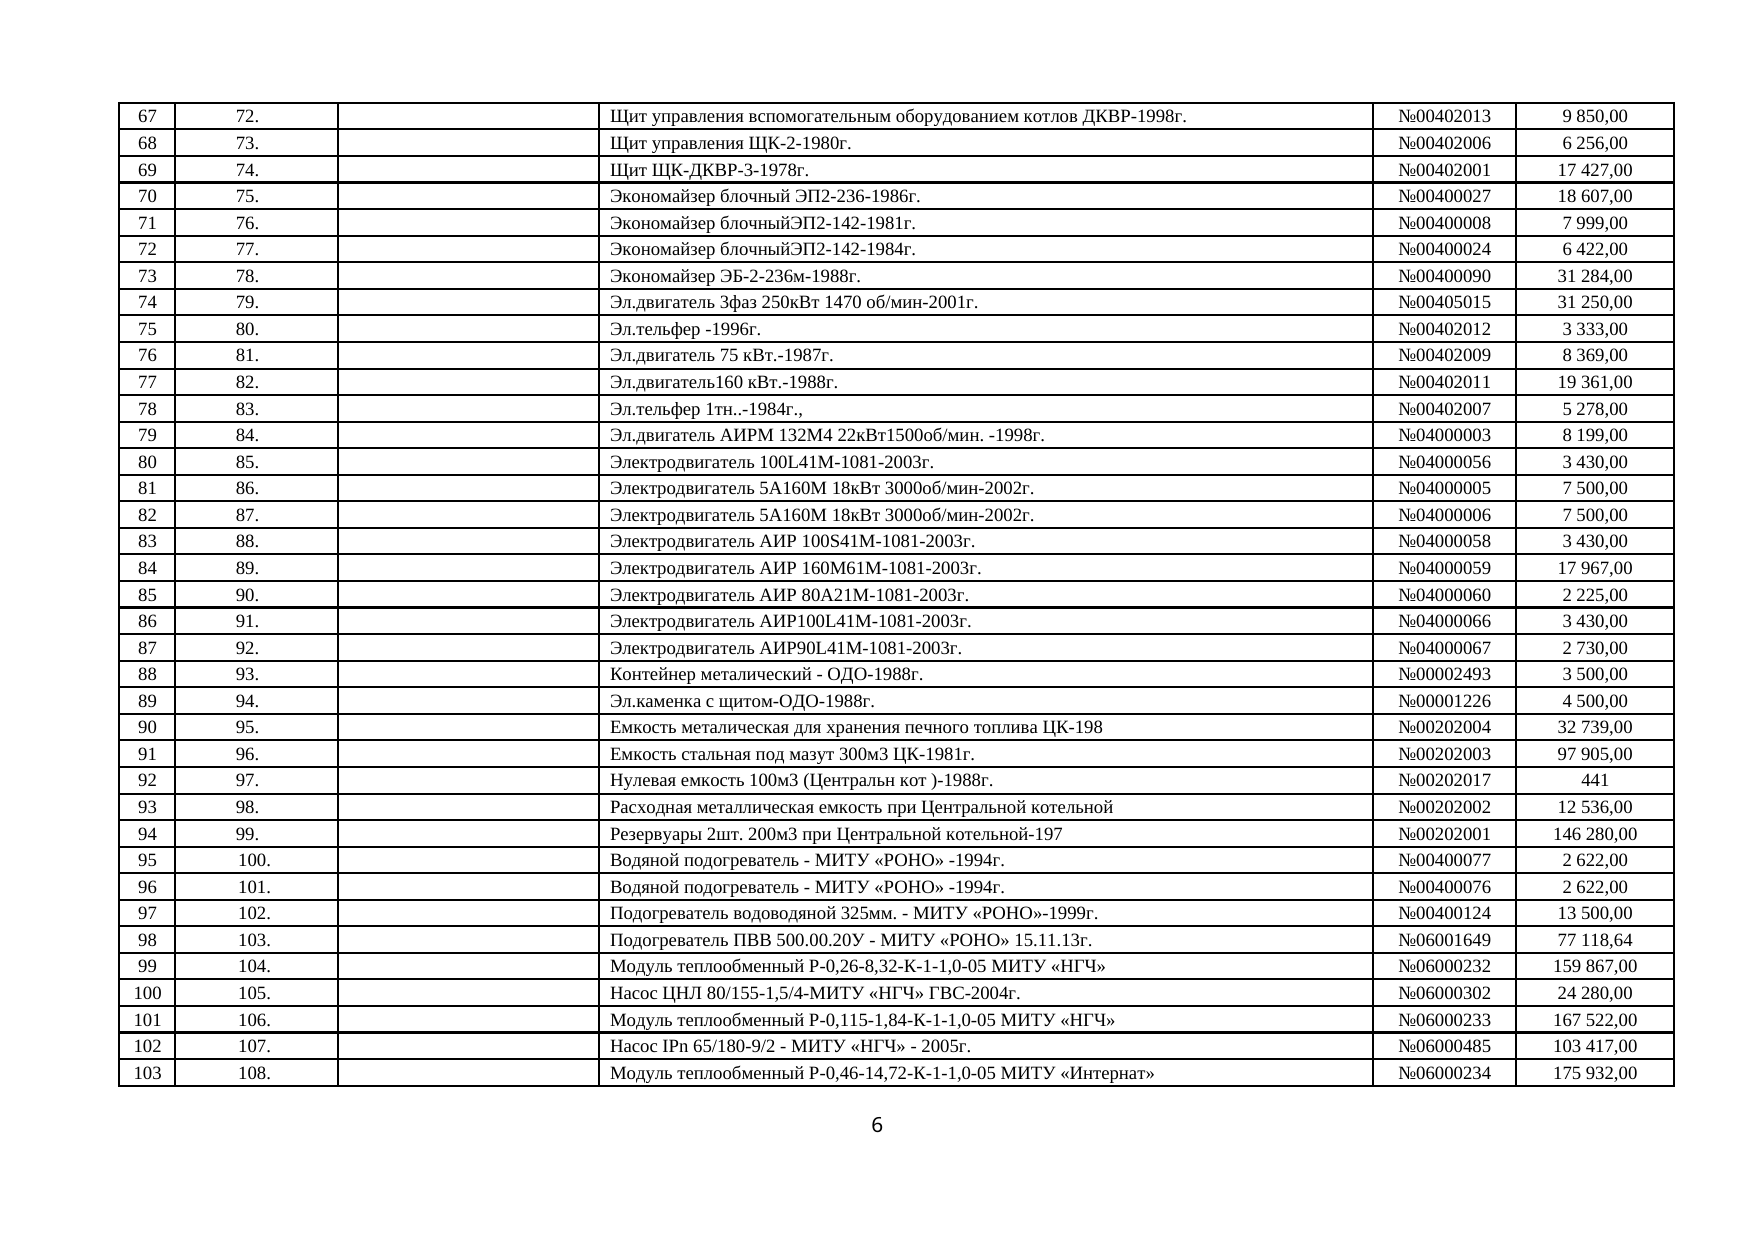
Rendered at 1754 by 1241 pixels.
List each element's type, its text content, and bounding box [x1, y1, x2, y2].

table_cell №06000485 [1374, 1034, 1515, 1058]
table_cell Емкость стальная под мазут 300м3 ЦК-1981г. [600, 741, 1372, 766]
table_cell 83. [176, 396, 337, 421]
table_cell [339, 795, 598, 819]
table_cell 92 [120, 768, 174, 792]
table_cell 24 280,00 [1517, 980, 1673, 1005]
table_cell 102 [120, 1034, 174, 1058]
table_cell Эл.тельфер 1тн..-1984г., [600, 396, 1372, 421]
table_cell №00202004 [1374, 715, 1515, 739]
table_cell 100 [120, 980, 174, 1005]
table_cell Подогреватель ПВВ 500.00.20У - МИТУ «РОНО» 15.11.13г. [600, 927, 1372, 952]
table_cell №00402001 [1374, 157, 1515, 181]
table_cell 85. [176, 449, 337, 474]
table_cell №00202017 [1374, 768, 1515, 792]
table_cell 3 430,00 [1517, 609, 1673, 633]
table_cell №00202003 [1374, 741, 1515, 766]
table_cell 73. [176, 130, 337, 155]
table_cell [339, 502, 598, 527]
table_cell №00002493 [1374, 662, 1515, 686]
table_cell [339, 157, 598, 181]
table_cell 76 [120, 343, 174, 367]
table_cell 2 622,00 [1517, 874, 1673, 899]
table_cell [339, 821, 598, 846]
table_cell Щит управления ЩК-2-1980г. [600, 130, 1372, 155]
table_cell 106. [176, 1007, 337, 1031]
table_cell 96 [120, 874, 174, 899]
table_cell 175 932,00 [1517, 1060, 1673, 1084]
table_cell 18 607,00 [1517, 184, 1673, 208]
table_cell [339, 210, 598, 234]
table_cell Модуль теплообменный Р-0,115-1,84-К-1-1,0-05 МИТУ «НГЧ» [600, 1007, 1372, 1031]
table_cell №00400024 [1374, 237, 1515, 261]
table_cell 77. [176, 237, 337, 261]
table_cell 94. [176, 688, 337, 713]
table_cell 3 430,00 [1517, 449, 1673, 474]
table_cell №06000232 [1374, 954, 1515, 978]
table_cell 8 369,00 [1517, 343, 1673, 367]
table_cell 8 199,00 [1517, 423, 1673, 447]
table_cell №04000060 [1374, 582, 1515, 606]
table_cell Электродвигатель АИР 100S41M-1081-2003г. [600, 529, 1372, 553]
table_cell Щит ЩК-ДКВР-3-1978г. [600, 157, 1372, 181]
table_cell 3 500,00 [1517, 662, 1673, 686]
table_cell Эл.двигатель 75 кВт.-1987г. [600, 343, 1372, 367]
table_cell 88. [176, 529, 337, 553]
table_cell №00402007 [1374, 396, 1515, 421]
table_cell 75. [176, 184, 337, 208]
table_cell [339, 370, 598, 394]
table_cell 82 [120, 502, 174, 527]
table_cell Модуль теплообменный Р-0,26-8,32-К-1-1,0-05 МИТУ «НГЧ» [600, 954, 1372, 978]
table_cell [339, 1007, 598, 1031]
table_cell №04000003 [1374, 423, 1515, 447]
table_cell 90. [176, 582, 337, 606]
table_cell №00402013 [1374, 104, 1515, 128]
table_cell Электродвигатель 5А160М 18кВт 3000об/мин-2002г. [600, 502, 1372, 527]
table_cell 105. [176, 980, 337, 1005]
table_cell 86 [120, 609, 174, 633]
table_cell Щит управления вспомогательным оборудованием котлов ДКВР-1998г. [600, 104, 1372, 128]
table_cell 101. [176, 874, 337, 899]
table_cell 89 [120, 688, 174, 713]
table_cell 6 256,00 [1517, 130, 1673, 155]
table_cell 72 [120, 237, 174, 261]
table_cell 5 278,00 [1517, 396, 1673, 421]
table_cell №04000066 [1374, 609, 1515, 633]
table_cell 104. [176, 954, 337, 978]
table_cell Электродвигатель АИР100L41M-1081-2003г. [600, 609, 1372, 633]
table_cell [339, 954, 598, 978]
table_cell 103 [120, 1060, 174, 1084]
table_cell №06000302 [1374, 980, 1515, 1005]
table_cell 89. [176, 555, 337, 580]
table_cell [339, 768, 598, 792]
table_cell [339, 635, 598, 659]
table_cell [339, 848, 598, 872]
table_cell 441 [1517, 768, 1673, 792]
table_cell 7 999,00 [1517, 210, 1673, 234]
table_cell 81 [120, 476, 174, 500]
table_cell №00400090 [1374, 263, 1515, 288]
table_cell 98. [176, 795, 337, 819]
table_cell №04000058 [1374, 529, 1515, 553]
table_cell [339, 555, 598, 580]
table_cell Нулевая емкость 100м3 (Центральн кот )-1988г. [600, 768, 1372, 792]
table_cell 82. [176, 370, 337, 394]
table_cell 80. [176, 316, 337, 341]
table_cell №00402006 [1374, 130, 1515, 155]
table_cell №00400124 [1374, 901, 1515, 925]
table_cell 95 [120, 848, 174, 872]
table_cell 90 [120, 715, 174, 739]
table_cell №06000233 [1374, 1007, 1515, 1031]
table_cell Экономайзер блочныйЭП2-142-1984г. [600, 237, 1372, 261]
table_cell 84. [176, 423, 337, 447]
table_cell 87. [176, 502, 337, 527]
table_cell 85 [120, 582, 174, 606]
table_cell 69 [120, 157, 174, 181]
table_cell 74. [176, 157, 337, 181]
table_cell №00400027 [1374, 184, 1515, 208]
table_cell 77 118,64 [1517, 927, 1673, 952]
table_cell 72. [176, 104, 337, 128]
table_cell 96. [176, 741, 337, 766]
table_cell Экономайзер блочный ЭП2-236-1986г. [600, 184, 1372, 208]
table_cell 95. [176, 715, 337, 739]
table_cell 3 333,00 [1517, 316, 1673, 341]
table_cell 91 [120, 741, 174, 766]
table_cell 77 [120, 370, 174, 394]
table_cell 100. [176, 848, 337, 872]
table_cell 84 [120, 555, 174, 580]
table_cell 81. [176, 343, 337, 367]
table_cell №00202001 [1374, 821, 1515, 846]
table_cell Резервуары 2шт. 200м3 при Центральной котельной-197 [600, 821, 1372, 846]
table_cell [339, 423, 598, 447]
table_cell 17 967,00 [1517, 555, 1673, 580]
table_cell [339, 449, 598, 474]
table_cell 99. [176, 821, 337, 846]
table_cell [339, 582, 598, 606]
table_cell Экономайзер блочныйЭП2-142-1981г. [600, 210, 1372, 234]
table_cell [339, 263, 598, 288]
table_cell 74 [120, 290, 174, 314]
table_cell [339, 184, 598, 208]
table_cell Эл.двигатель 3фаз 250кВт 1470 об/мин-2001г. [600, 290, 1372, 314]
table_cell №04000005 [1374, 476, 1515, 500]
table_cell 76. [176, 210, 337, 234]
table_cell 67 [120, 104, 174, 128]
table_cell [339, 980, 598, 1005]
table_cell [339, 741, 598, 766]
table_cell Водяной подогреватель - МИТУ «РОНО» -1994г. [600, 874, 1372, 899]
table_cell Эл.тельфер -1996г. [600, 316, 1372, 341]
table_cell №04000056 [1374, 449, 1515, 474]
table_cell Электродвигатель 100L41M-1081-2003г. [600, 449, 1372, 474]
table_cell Электродвигатель АИР90L41M-1081-2003г. [600, 635, 1372, 659]
table_cell 13 500,00 [1517, 901, 1673, 925]
table_cell 88 [120, 662, 174, 686]
table_cell 68 [120, 130, 174, 155]
table_cell 103 417,00 [1517, 1034, 1673, 1058]
table_cell 7 500,00 [1517, 476, 1673, 500]
table_cell 70 [120, 184, 174, 208]
table_cell [339, 396, 598, 421]
table_cell №04000006 [1374, 502, 1515, 527]
table_cell 94 [120, 821, 174, 846]
table_cell 80 [120, 449, 174, 474]
table_cell 98 [120, 927, 174, 952]
table_cell №06000234 [1374, 1060, 1515, 1084]
table_cell 159 867,00 [1517, 954, 1673, 978]
table_cell 86. [176, 476, 337, 500]
table_cell Эл.каменка с щитом-ОДО-1988г. [600, 688, 1372, 713]
table_cell №06001649 [1374, 927, 1515, 952]
table_cell Экономайзер ЭБ-2-236м-1988г. [600, 263, 1372, 288]
table_cell 2 225,00 [1517, 582, 1673, 606]
table_cell 75 [120, 316, 174, 341]
table_cell 7 500,00 [1517, 502, 1673, 527]
table_cell 108. [176, 1060, 337, 1084]
table_cell Насос ЦНЛ 80/155-1,5/4-МИТУ «НГЧ» ГВС-2004г. [600, 980, 1372, 1005]
table_cell 93 [120, 795, 174, 819]
table_cell №00400076 [1374, 874, 1515, 899]
table_cell [339, 927, 598, 952]
table_cell [339, 290, 598, 314]
table_cell 3 430,00 [1517, 529, 1673, 553]
table_cell 146 280,00 [1517, 821, 1673, 846]
table_cell [339, 662, 598, 686]
table_cell №00402011 [1374, 370, 1515, 394]
table_cell 92. [176, 635, 337, 659]
table_cell 4 500,00 [1517, 688, 1673, 713]
table_cell Электродвигатель АИР 160М61М-1081-2003г. [600, 555, 1372, 580]
table_cell 32 739,00 [1517, 715, 1673, 739]
table_cell [339, 130, 598, 155]
table_cell [339, 1034, 598, 1058]
table_cell [339, 874, 598, 899]
table_cell 9 850,00 [1517, 104, 1673, 128]
table_cell 79. [176, 290, 337, 314]
table_cell №00400008 [1374, 210, 1515, 234]
table_cell №00402012 [1374, 316, 1515, 341]
table_cell 31 250,00 [1517, 290, 1673, 314]
table_cell Расходная металлическая емкость при Центральной котельной [600, 795, 1372, 819]
table_cell Насос IPn 65/180-9/2 - МИТУ «НГЧ» - 2005г. [600, 1034, 1372, 1058]
table_cell 97 [120, 901, 174, 925]
table_cell 87 [120, 635, 174, 659]
table_cell №00001226 [1374, 688, 1515, 713]
table_cell 101 [120, 1007, 174, 1031]
table_cell 19 361,00 [1517, 370, 1673, 394]
table_cell 97 905,00 [1517, 741, 1673, 766]
table_cell 2 730,00 [1517, 635, 1673, 659]
table_cell 107. [176, 1034, 337, 1058]
table_cell [339, 476, 598, 500]
table_cell 71 [120, 210, 174, 234]
table_cell [339, 316, 598, 341]
table_cell Эл.двигатель160 кВт.-1988г. [600, 370, 1372, 394]
table_cell Электродвигатель АИР 80А21М-1081-2003г. [600, 582, 1372, 606]
table_cell 93. [176, 662, 337, 686]
table_cell 78 [120, 396, 174, 421]
table_cell [339, 529, 598, 553]
table_cell 103. [176, 927, 337, 952]
table_cell [339, 104, 598, 128]
table_cell [339, 343, 598, 367]
table_cell 83 [120, 529, 174, 553]
table_cell 97. [176, 768, 337, 792]
table_cell №04000059 [1374, 555, 1515, 580]
table_cell [339, 609, 598, 633]
table_cell [339, 688, 598, 713]
table_cell 17 427,00 [1517, 157, 1673, 181]
table_cell 31 284,00 [1517, 263, 1673, 288]
table_cell 12 536,00 [1517, 795, 1673, 819]
table_cell Водяной подогреватель - МИТУ «РОНО» -1994г. [600, 848, 1372, 872]
table_cell 73 [120, 263, 174, 288]
table_cell №00202002 [1374, 795, 1515, 819]
table_cell 2 622,00 [1517, 848, 1673, 872]
table_cell 79 [120, 423, 174, 447]
table_cell Контейнер металический - ОДО-1988г. [600, 662, 1372, 686]
table_cell 6 422,00 [1517, 237, 1673, 261]
table_cell 91. [176, 609, 337, 633]
table_cell 102. [176, 901, 337, 925]
table_cell Эл.двигатель АИРМ 132М4 22кВт1500об/мин. -1998г. [600, 423, 1372, 447]
table_cell [339, 1060, 598, 1084]
table_cell [339, 237, 598, 261]
table_cell №00402009 [1374, 343, 1515, 367]
table_cell №00405015 [1374, 290, 1515, 314]
table_cell Электродвигатель 5А160М 18кВт 3000об/мин-2002г. [600, 476, 1372, 500]
table_cell 78. [176, 263, 337, 288]
table_cell №00400077 [1374, 848, 1515, 872]
table_cell 99 [120, 954, 174, 978]
table_cell Подогреватель водоводяной 325мм. - МИТУ «РОНО»-1999г. [600, 901, 1372, 925]
table_cell Емкость металическая для хранения печного топлива ЦК-198 [600, 715, 1372, 739]
table_cell Модуль теплообменный Р-0,46-14,72-К-1-1,0-05 МИТУ «Интернат» [600, 1060, 1372, 1084]
table_cell 167 522,00 [1517, 1007, 1673, 1031]
table_cell [339, 715, 598, 739]
table_cell №04000067 [1374, 635, 1515, 659]
table_cell [339, 901, 598, 925]
